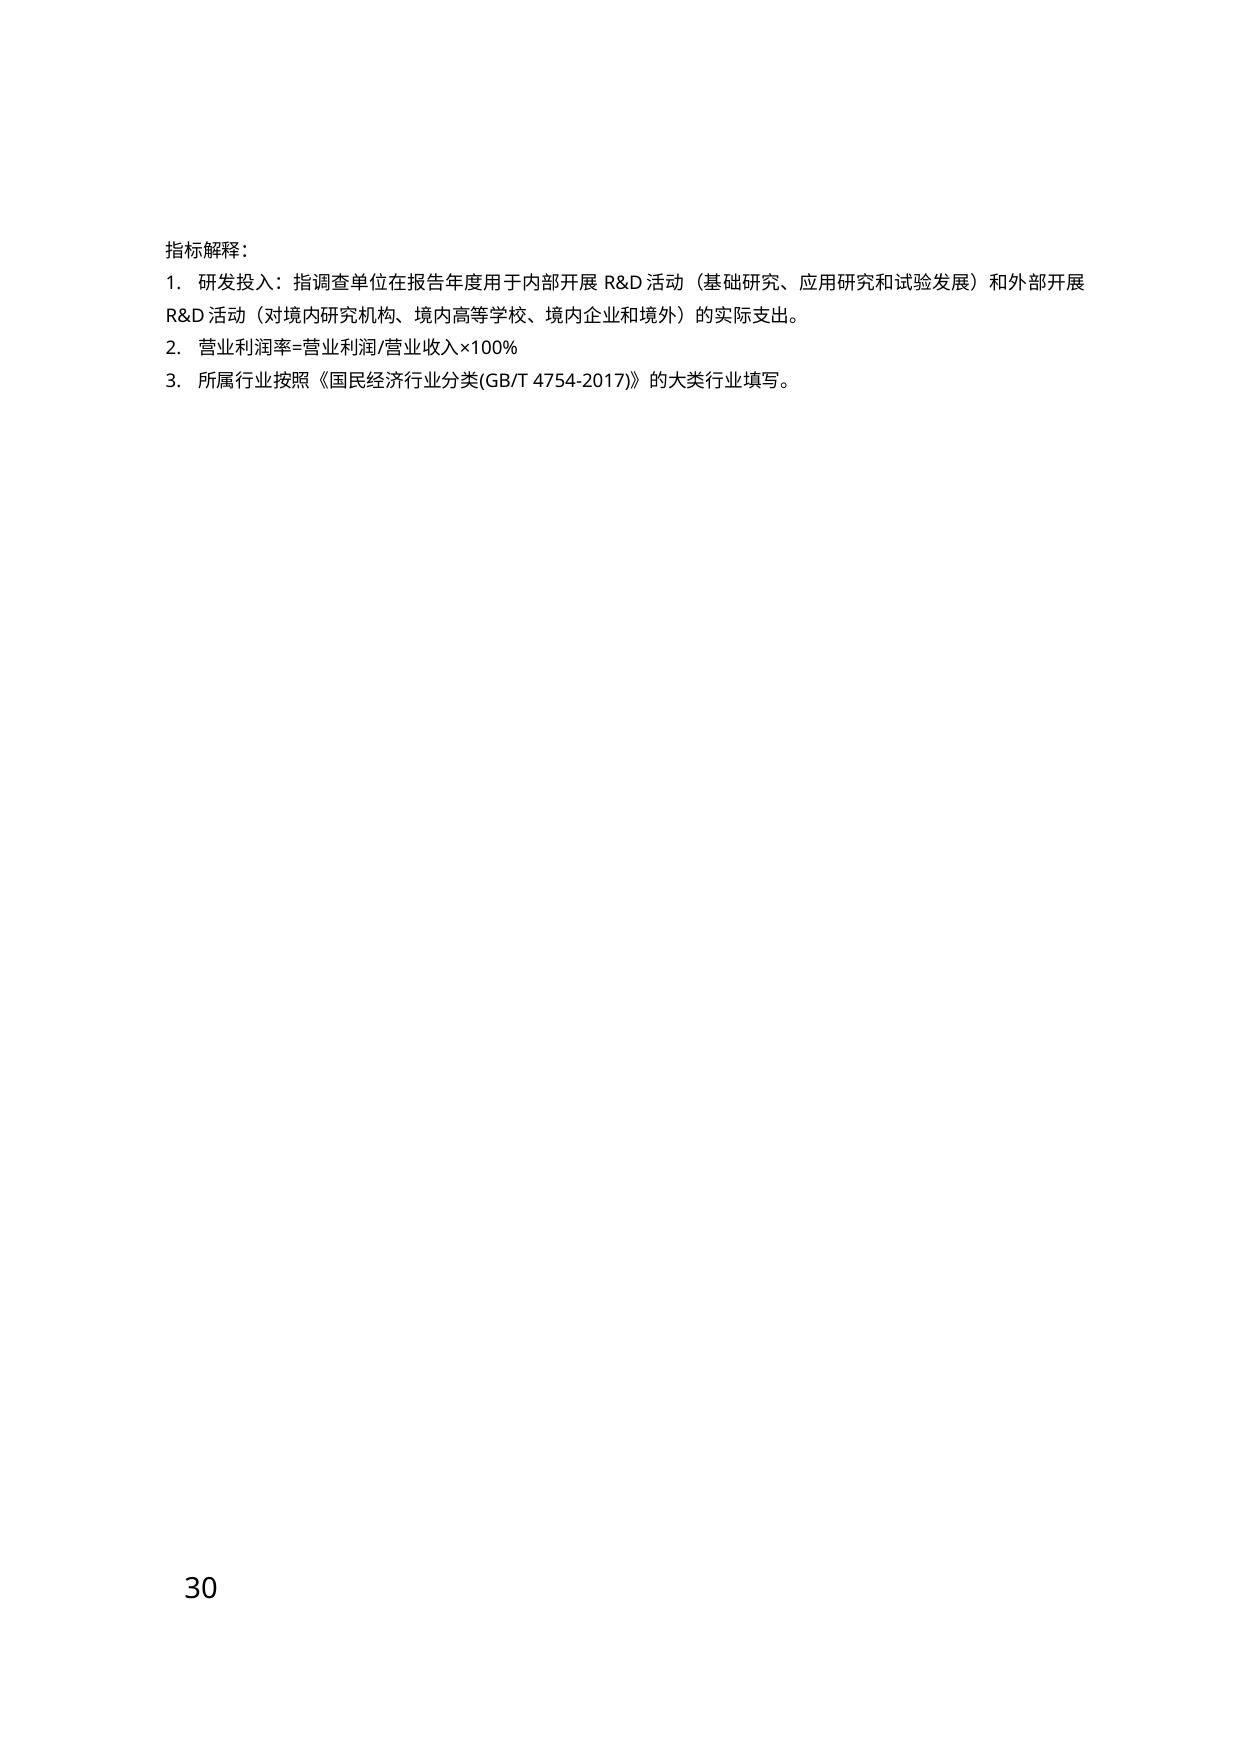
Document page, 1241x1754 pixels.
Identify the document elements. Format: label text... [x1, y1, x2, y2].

list 所属行业按照《国民经济行业分类(GB/T 4754-2017)》的大类行业填写。 [165, 363, 1087, 395]
text 指标解释： [165, 233, 1087, 265]
list 营业利润率=营业利润/营业收入×100% [165, 330, 1087, 363]
list 研发投入：指调查单位在报告年度用于内部开展R&D活动（基础研究、应用研究和试验发展）和外部开展R&D活动（对境内研究机构、境内高等学校、境内企业和境外）的实际支出。 [165, 265, 1087, 330]
